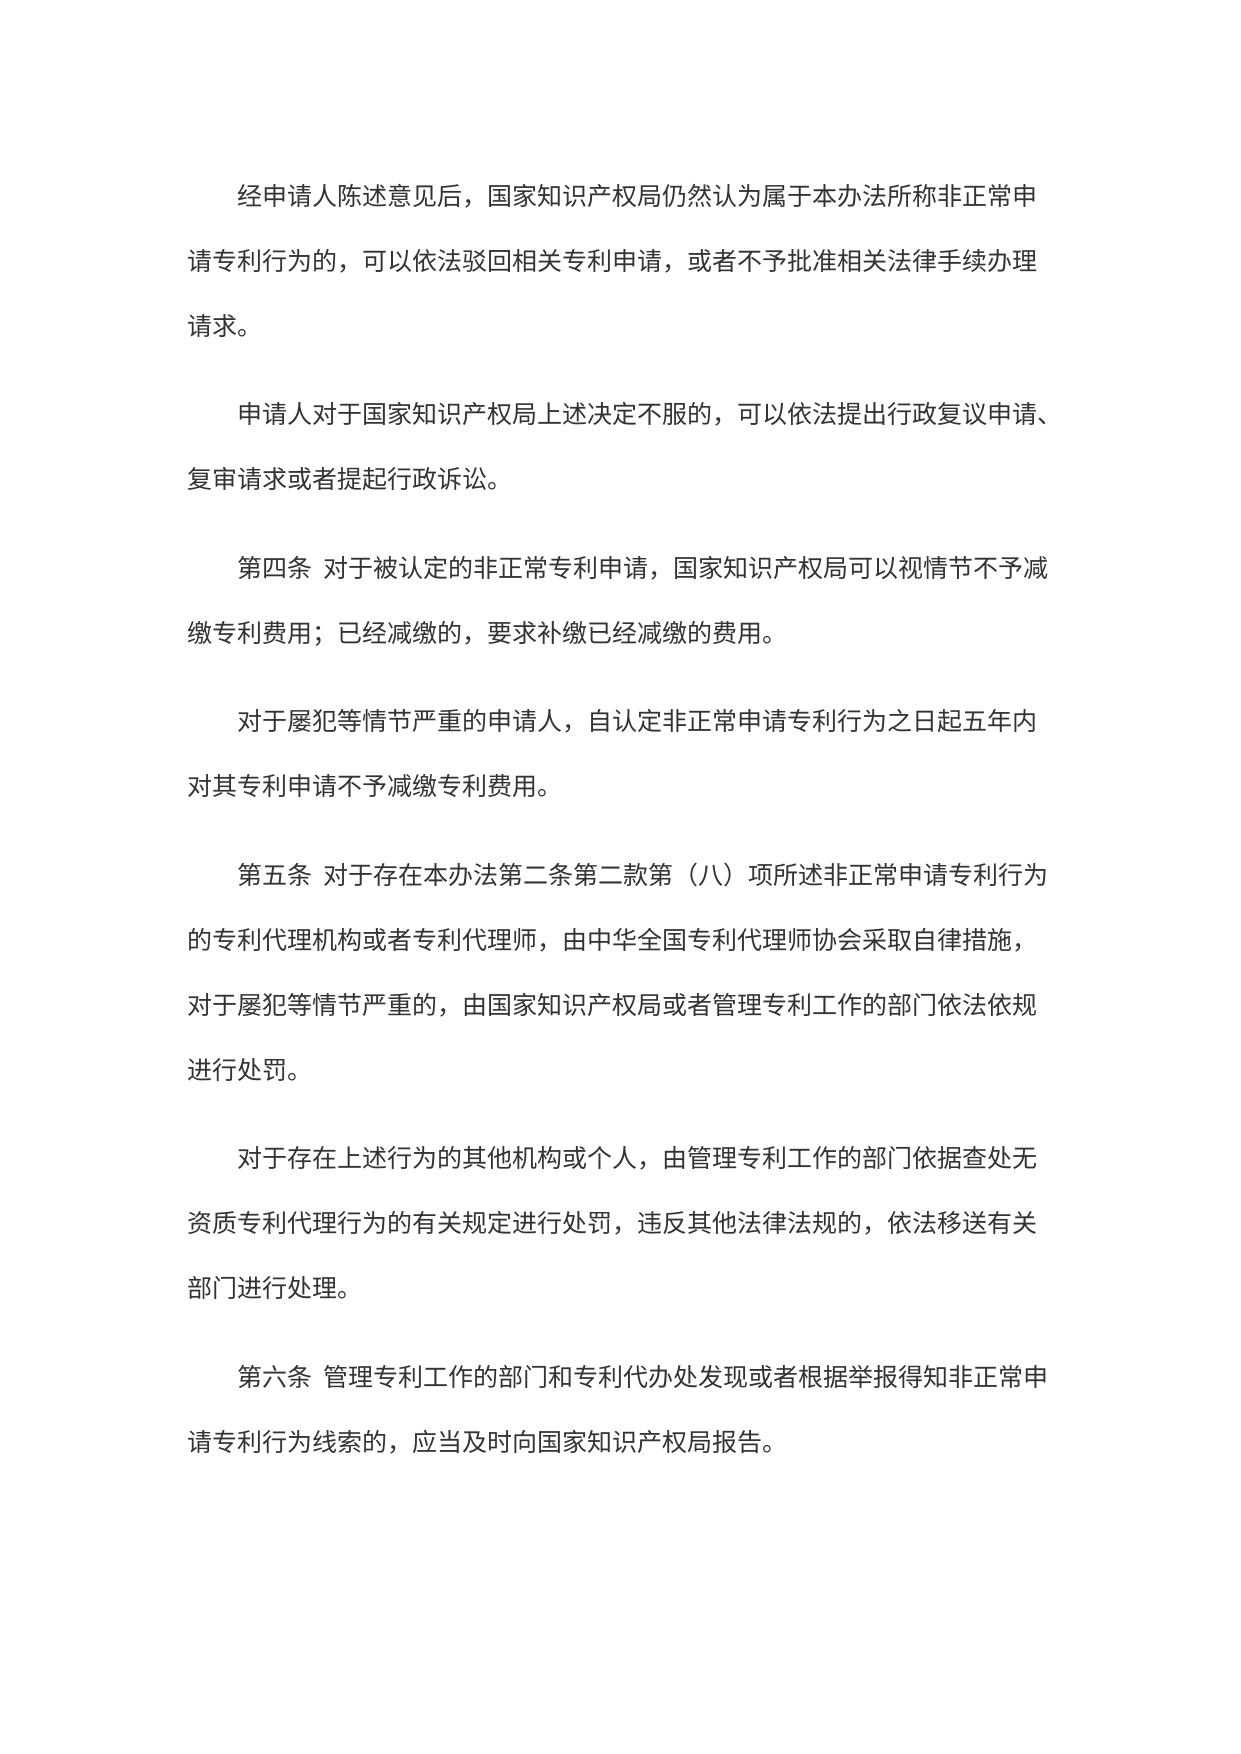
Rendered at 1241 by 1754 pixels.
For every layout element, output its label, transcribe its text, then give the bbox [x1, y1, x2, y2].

text 申请人对于国家知识产权局上述决定不服的，可以依法提出行政复议申请、复审请求或者提起行政诉讼。 [187, 380, 1053, 510]
text 对于屡犯等情节严重的申请人，自认定非正常申请专利行为之日起五年内对其专利申请不予减缴专利费用。 [187, 687, 1053, 817]
text 对于存在上述行为的其他机构或个人，由管理专利工作的部门依据查处无资质专利代理行为的有关规定进行处罚，违反其他法律法规的，依法移送有关部门进行处理。 [187, 1124, 1053, 1319]
text 第五条 对于存在本办法第二条第二款第（八）项所述非正常申请专利行为的专利代理机构或者专利代理师，由中华全国专利代理师协会采取自律措施，对于屡犯等情节严重的，由国家知识产权局或者管理专利工作的部门依法依规进行处罚。 [187, 841, 1053, 1101]
text 第六条 管理专利工作的部门和专利代办处发现或者根据举报得知非正常申请专利行为线索的，应当及时向国家知识产权局报告。 [187, 1343, 1053, 1473]
text 第四条 对于被认定的非正常专利申请，国家知识产权局可以视情节不予减缴专利费用；已经减缴的，要求补缴已经减缴的费用。 [187, 534, 1053, 664]
text 经申请人陈述意见后，国家知识产权局仍然认为属于本办法所称非正常申请专利行为的，可以依法驳回相关专利申请，或者不予批准相关法律手续办理请求。 [187, 162, 1053, 357]
